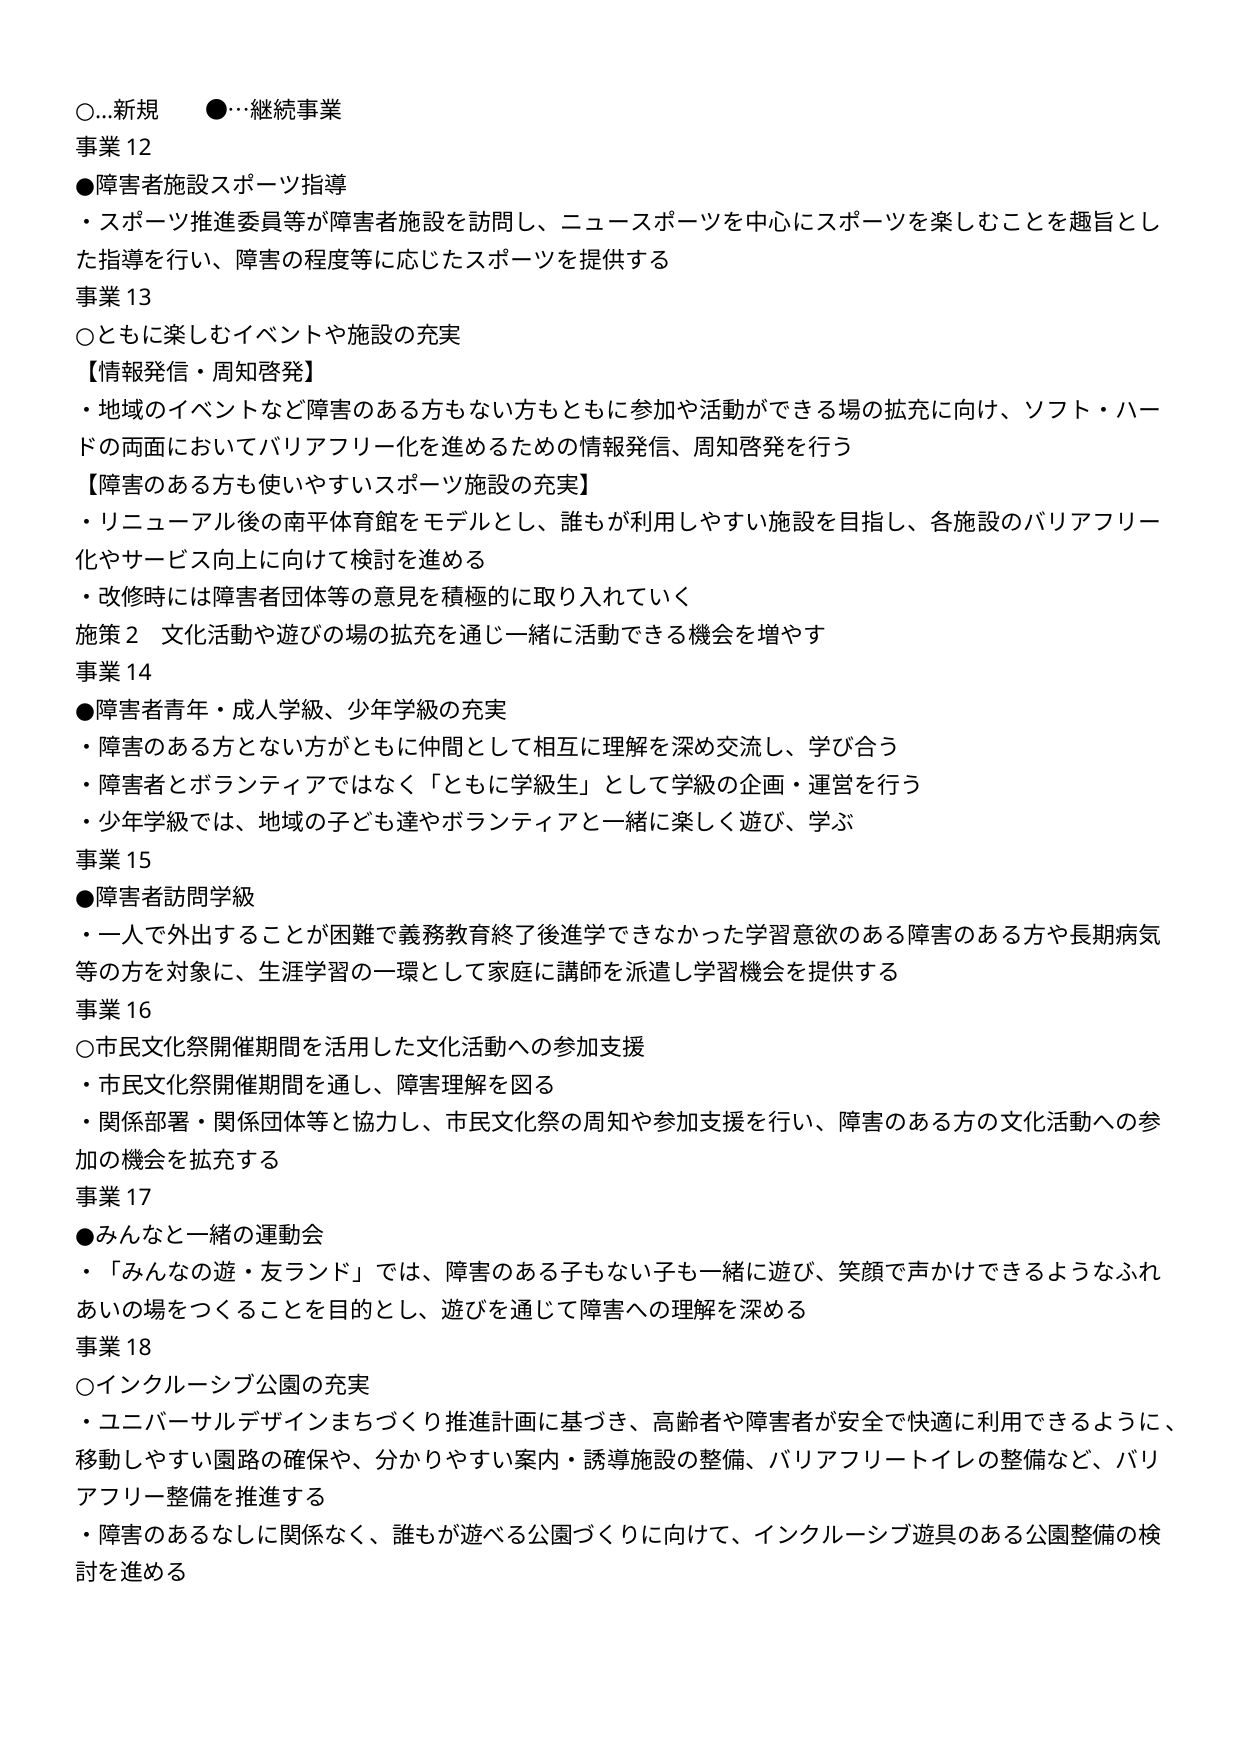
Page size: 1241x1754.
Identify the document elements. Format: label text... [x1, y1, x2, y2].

text ・地域のイベントなど障害のある方もない方もともに参加や活動ができる場の拡充に向け、ソフト・ハードの両面においてバリアフリー化を進めるための情報発信、周知啓発を行う [75, 389, 1165, 464]
text 事業17 [75, 1177, 1165, 1214]
text ・改修時には障害者団体等の意見を積極的に取り入れていく [75, 577, 1165, 614]
text ●障害者青年・成人学級、少年学級の充実 [75, 689, 1165, 727]
text ・障害者とボランティアではなく「ともに学級生」として学級の企画・運営を行う [75, 764, 1165, 802]
text 事業16 [75, 989, 1165, 1027]
text ・リニューアル後の南平体育館をモデルとし、誰もが利用しやすい施設を目指し、各施設のバリアフリー化やサービス向上に向けて検討を進める [75, 502, 1165, 577]
text ・障害のある方とない方がともに仲間として相互に理解を深め交流し、学び合う [75, 727, 1165, 764]
text 施策2 文化活動や遊びの場の拡充を通じ一緒に活動できる機会を増やす 事業14 [75, 614, 1165, 689]
text ●障害者施設スポーツ指導 ・スポーツ推進委員等が障害者施設を訪問し、ニュースポーツを中心にスポーツを楽しむことを趣旨とした指導を行い、障害の程度等に応じたスポーツを提供する 事業13 [75, 164, 1165, 314]
text ・関係部署・関係団体等と協力し、市民文化祭の周知や参加支援を行い、障害のある方の文化活動への参加の機会を拡充する [75, 1102, 1165, 1177]
text ○…新規 ●…継続事業 [75, 89, 1165, 127]
text ・「みんなの遊・友ランド」では、障害のある子もない子も一緒に遊び、笑顔で声かけできるようなふれあいの場をつくることを目的とし、遊びを通じて障害への理解を深める [75, 1252, 1165, 1327]
text ●障害者訪問学級 [75, 877, 1165, 914]
text ○ともに楽しむイベントや施設の充実 [75, 314, 1165, 352]
text ○インクルーシブ公園の充実 [75, 1364, 1165, 1402]
text 【障害のある方も使いやすいスポーツ施設の充実】 [75, 464, 1165, 502]
text 【情報発信・周知啓発】 [75, 352, 1165, 389]
text 事業15 [75, 839, 1165, 877]
text ・ユニバーサルデザインまちづくり推進計画に基づき、高齢者や障害者が安全で快適に利用できるように、移動しやすい園路の確保や、分かりやすい案内・誘導施設の整備、バリアフリートイレの整備など、バリアフリー整備を推進する [75, 1402, 1165, 1514]
text ●みんなと一緒の運動会 [75, 1214, 1165, 1252]
text 事業18 [75, 1327, 1165, 1364]
text ・障害のあるなしに関係なく、誰もが遊べる公園づくりに向けて、インクルーシブ遊具のある公園整備の検討を進める [75, 1514, 1165, 1627]
text ・一人で外出することが困難で義務教育終了後進学できなかった学習意欲のある障害のある方や長期病気等の方を対象に、生涯学習の一環として家庭に講師を派遣し学習機会を提供する [75, 914, 1165, 989]
text ○市民文化祭開催期間を活用した文化活動への参加支援 ・市民文化祭開催期間を通し、障害理解を図る [75, 1027, 1165, 1102]
text ・少年学級では、地域の子ども達やボランティアと一緒に楽しく遊び、学ぶ [75, 802, 1165, 839]
text 事業12 [75, 127, 1165, 164]
